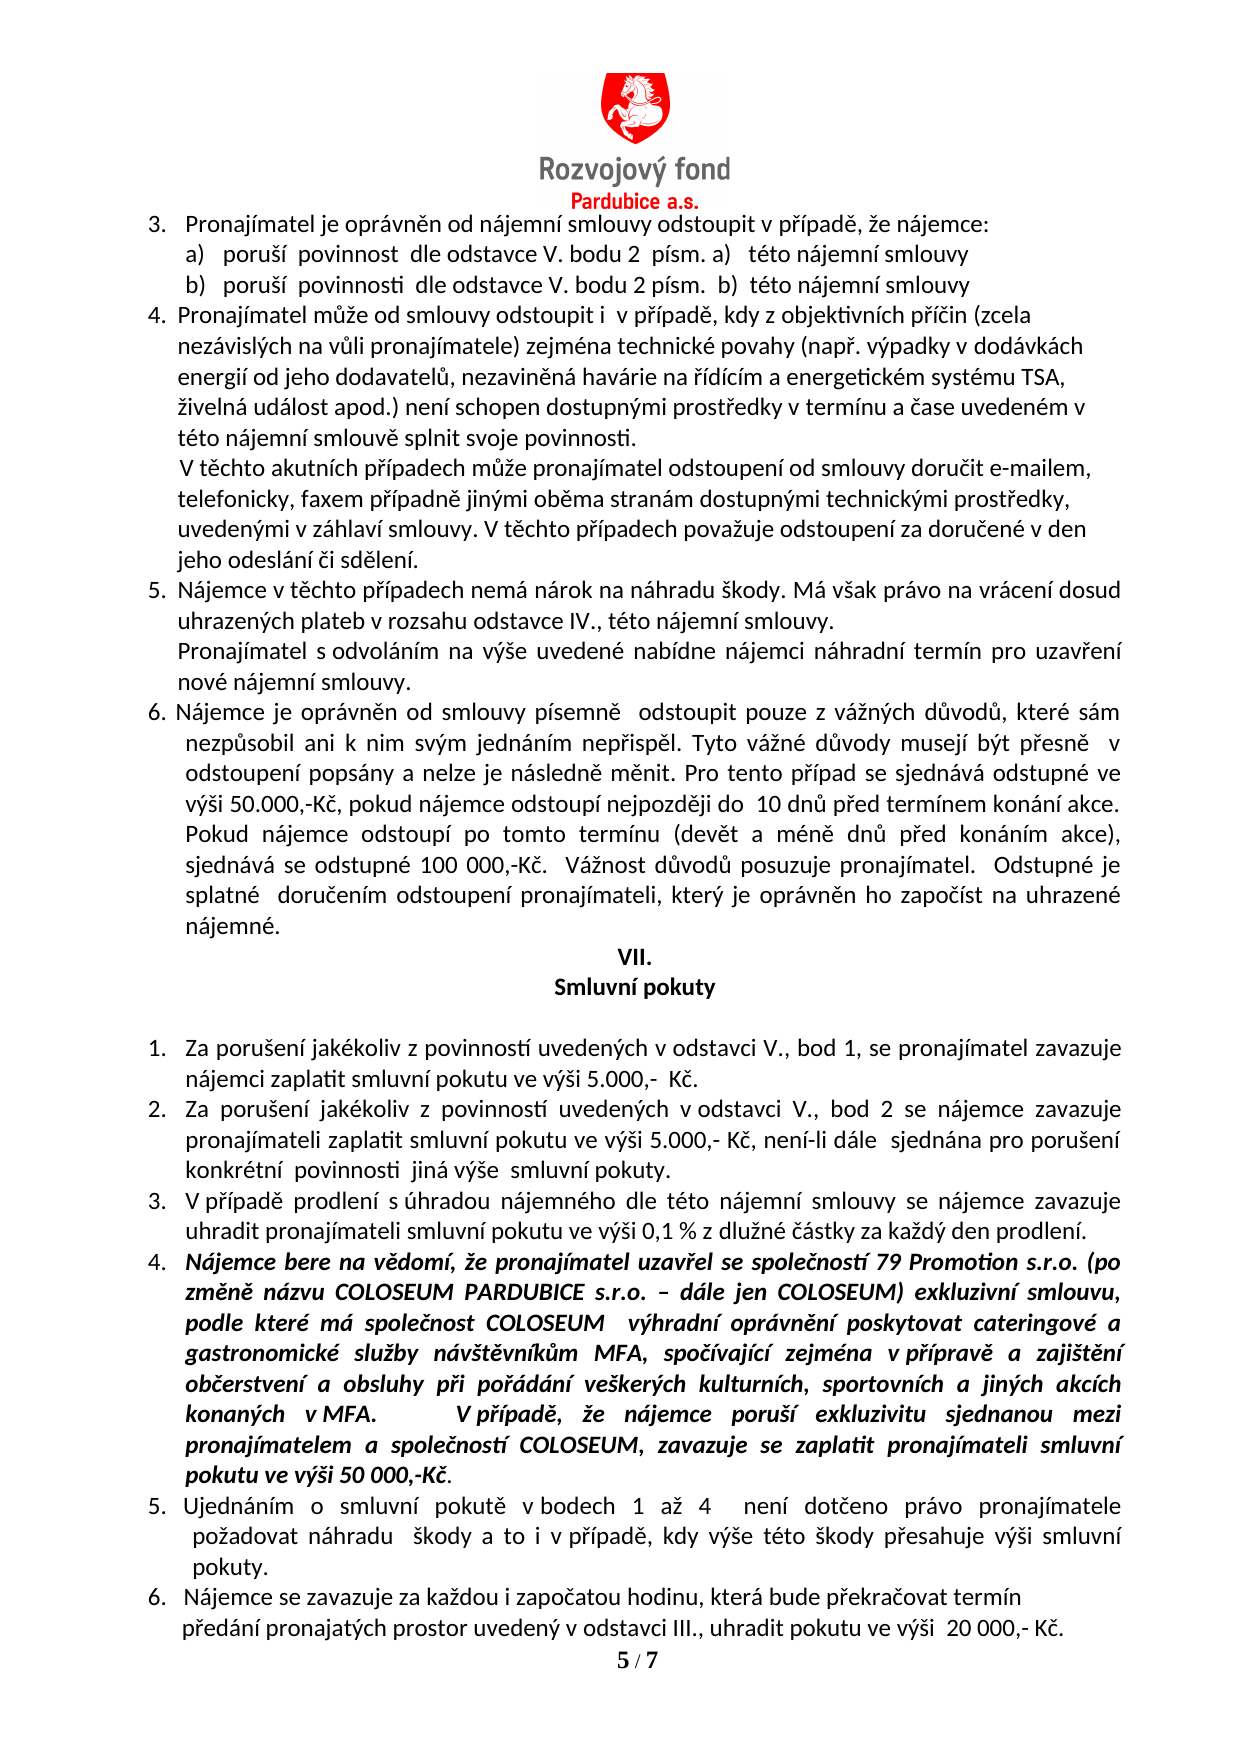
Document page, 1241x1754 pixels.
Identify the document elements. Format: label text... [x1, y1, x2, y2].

list Za porušení jakékoliv z povinností uvedených v odstavci V., bod 2 se nájemce zavazuje pronajímateli zaplatit smluvní pokutu ve výši 5.000,- Kč, není-li dále sjednána pro porušení konkrétní povinnosti jiná výše smluvní pokuty. [148, 1093, 1122, 1185]
list Nájemce bere na vědomí, že pronajímatel uzavřel se společností 79 Promotion s.r.o. (po změně názvu COLOSEUM PARDUBICE s.r.o. – dále jen COLOSEUM) exkluzivní smlouvu, podle které má společnost COLOSEUM výhradní oprávnění poskytovat cateringové a gastronomické služby návštěvníkům MFA, spočívající zejména v přípravě a zajištění občerstvení a obsluhy při pořádání veškerých kulturních, sportovních a jiných akcích konaných v MFA. V případě, že nájemce poruší exkluzivitu sjednanou mezi pronajímatelem a společností COLOSEUM, zavazuje se zaplatit pronajímateli smluvní pokutu ve výši 50 000,-Kč. [148, 1246, 1122, 1490]
list Pronajímatel je oprávněn od nájemní smlouvy odstoupit v případě, že nájemce: [148, 208, 1122, 239]
list Pronajímatel může od smlouvy odstoupit i v případě, kdy z objektivních příčin (zcela nezávislých na vůli pronajímatele) zejména technické povahy (např. výpadky v dodávkách energií od jeho dodavatelů, nezaviněná havárie na řídícím a energetickém systému TSA, živelná událost apod.) není schopen dostupnými prostředky v termínu a čase uvedeném v této nájemní smlouvě splnit svoje povinnosti. [148, 300, 1122, 452]
text V těchto akutních případech může pronajímatel odstoupení od smlouvy doručit e-mailem, telefonicky, faxem případně jinými oběma stranám dostupnými technickými prostředky, uvedenými v záhlaví smlouvy. V těchto případech považuje odstoupení za doručené v den jeho odeslání či sdělení. [140, 452, 1122, 574]
text 5. Ujednáním o smluvní pokutě v bodech 1 až 4 není dotčeno právo pronajímatele požadovat náhradu škody a to i v případě, kdy výše této škody přesahuje výši smluvní pokuty. [148, 1490, 1122, 1582]
list Nájemce v těchto případech nemá nárok na náhradu škody. Má však právo na vrácení dosud uhrazených plateb v rozsahu odstavce IV., této nájemní smlouvy. [148, 574, 1122, 635]
list V případě prodlení s úhradou nájemného dle této nájemní smlouvy se nájemce zavazuje uhradit pronajímateli smluvní pokutu ve výši 0,1 % z dlužné částky za každý den prodlení. [148, 1185, 1122, 1246]
text Pronajímatel s odvoláním na výše uvedené nabídne nájemci náhradní termín pro uzavření nové nájemní smlouvy. [177, 635, 1122, 696]
list poruší povinnost dle odstavce V. bodu 2 písm. a) této nájemní smlouvy [185, 239, 1122, 269]
text předání pronajatých prostor uvedený v odstavci III., uhradit pokutu ve výši 20 000,- Kč. [148, 1612, 1122, 1643]
picture [540, 73, 730, 209]
text 6. Nájemce je oprávněn od smlouvy písemně odstoupit pouze z vážných důvodů, které sám nezpůsobil ani k nim svým jednáním nepřispěl. Tyto vážné důvody musejí být přesně v odstoupení popsány a nelze je následně měnit. Pro tento případ se sjednává odstupné ve výši 50.000,-Kč, pokud nájemce odstoupí nejpozději do 10 dnů před termínem konání akce. Pokud nájemce odstoupí po tomto termínu (devět a méně dnů před konáním akce), sjednává se odstupné 100 000,-Kč. Vážnost důvodů posuzuje pronajímatel. Odstupné je splatné doručením odstoupení pronajímateli, který je oprávněn ho započíst na uhrazené nájemné. [148, 696, 1122, 941]
text VII. [148, 941, 1122, 971]
list poruší povinnosti dle odstavce V. bodu 2 písm. b) této nájemní smlouvy [185, 269, 1122, 300]
list Za porušení jakékoliv z povinností uvedených v odstavci V., bod 1, se pronajímatel zavazuje nájemci zaplatit smluvní pokutu ve výši 5.000,- Kč. [148, 1032, 1122, 1093]
text 6. Nájemce se zavazuje za každou i započatou hodinu, která bude překračovat termín [148, 1582, 1122, 1612]
text Smluvní pokuty [148, 971, 1122, 1002]
